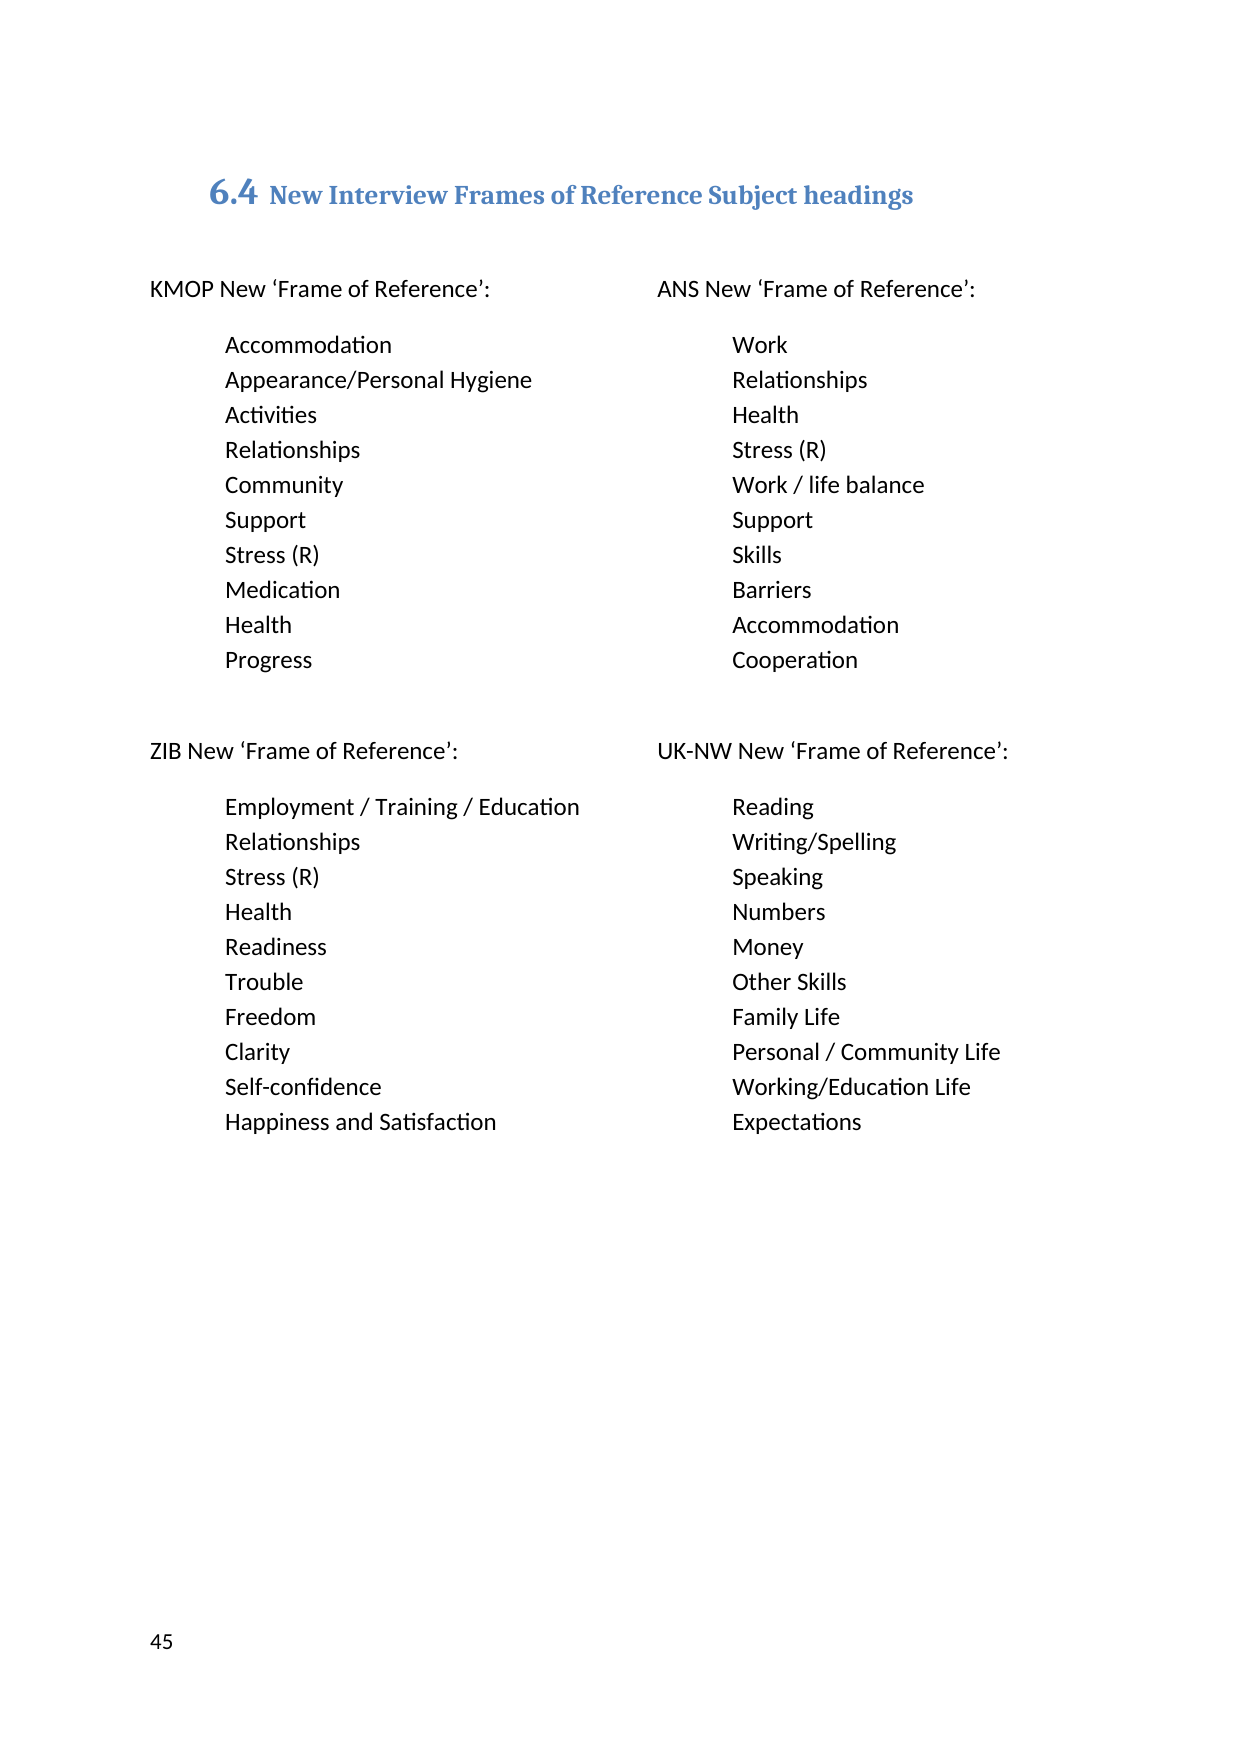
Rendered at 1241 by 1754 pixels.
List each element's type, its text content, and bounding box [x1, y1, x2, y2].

text ZIB New ‘Frame of Reference’: [150, 735, 583, 766]
text Accommodation [225, 329, 583, 360]
text Health [225, 896, 583, 926]
text Appearance/Personal Hygiene [225, 364, 583, 395]
text Relationships [732, 364, 1090, 395]
text Health [732, 399, 1090, 430]
text Freedom [225, 1001, 583, 1031]
text Support [732, 504, 1090, 535]
text Accommodation [732, 609, 1090, 640]
text Health [225, 609, 583, 640]
text Self-confidence [225, 1071, 583, 1101]
text Relationships [225, 434, 583, 465]
text Clarity [225, 1036, 583, 1066]
text Happiness and Satisfaction [225, 1106, 583, 1136]
text Cooperation [732, 644, 1090, 675]
text Medication [225, 574, 583, 605]
text Speaking [732, 861, 1090, 891]
text Reading [732, 791, 1090, 821]
text UK-NW New ‘Frame of Reference’: [657, 735, 1090, 766]
text Community [225, 469, 583, 500]
text Employment / Training / Education [225, 791, 583, 821]
text ANS New ‘Frame of Reference’: [657, 273, 1090, 304]
text Stress (R) [225, 539, 583, 570]
text Money [732, 931, 1090, 961]
text Numbers [732, 896, 1090, 926]
text Working/Education Life [732, 1071, 1090, 1101]
text Barriers [732, 574, 1090, 605]
text Trouble [225, 966, 583, 996]
text Stress (R) [732, 434, 1090, 465]
text Family Life [732, 1001, 1090, 1031]
text Support [225, 504, 583, 535]
text Skills [732, 539, 1090, 570]
text Personal / Community Life [732, 1036, 1090, 1066]
text Work [732, 329, 1090, 360]
text Readiness [225, 931, 583, 961]
text Writing/Spelling [732, 826, 1090, 856]
text Stress (R) [225, 861, 583, 891]
text KMOP New ‘Frame of Reference’: [150, 273, 583, 304]
text Work / life balance [732, 469, 1090, 500]
text Activities [225, 399, 583, 430]
subtitle New Interview Frames of Reference Subject headings [209, 171, 1090, 214]
text Relationships [225, 826, 583, 856]
text Expectations [732, 1106, 1090, 1136]
text Progress [225, 644, 583, 675]
text Other Skills [732, 966, 1090, 996]
